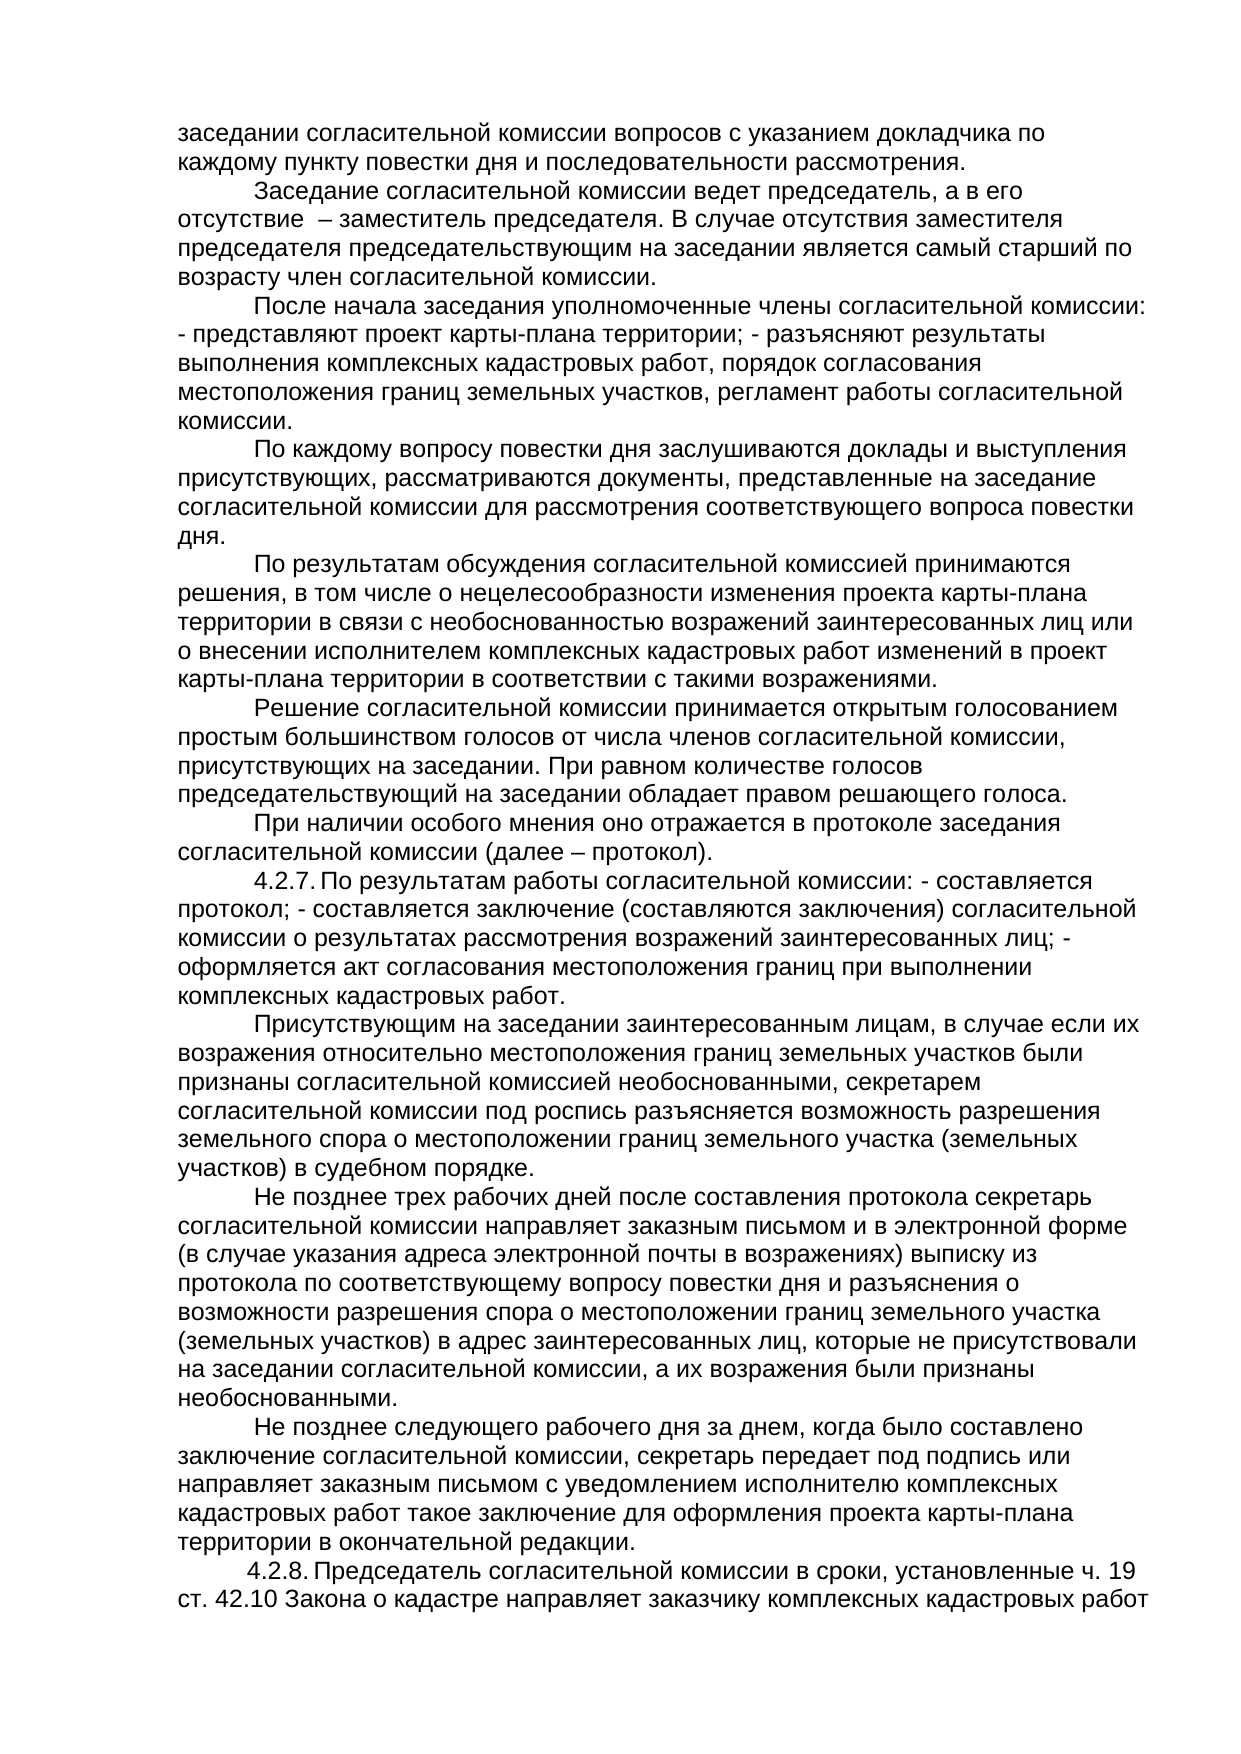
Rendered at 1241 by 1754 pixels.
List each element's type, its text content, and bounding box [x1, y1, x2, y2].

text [177, 118, 1152, 176]
text По каждому вопросу повестки дня заслушиваются доклады и выступления присутствующих, рассматриваются документы, представленные на заседание согласительной комиссии для рассмотрения соответствующего вопроса повестки дня. [177, 434, 1152, 549]
text После начала заседания уполномоченные члены согласительной комиссии: - представляют проект карты-плана территории; - разъясняют результаты выполнения комплексных кадастровых работ, порядок согласования местоположения границ земельных участков, регламент работы согласительной комиссии. [177, 291, 1152, 434]
text Решение согласительной комиссии принимается открытым голосованием простым большинством голосов от числа членов согласительной комиссии, присутствующих на заседании. При равном количестве голосов председательствующий на заседании обладает правом решающего голоса. [177, 693, 1152, 808]
text Не позднее следующего рабочего дня за днем, когда было составлено заключение согласительной комиссии, секретарь передает под подпись или направляет заказным письмом с уведомлением исполнителю комплексных кадастровых работ такое заключение для оформления проекта карты-плана территории в окончательной редакции. [177, 1412, 1152, 1556]
text Присутствующим на заседании заинтересованным лицам, в случае если их возражения относительно местоположения границ земельных участков были признаны согласительной комиссией необоснованными, секретарем согласительной комиссии под роспись разъясняется возможность разрешения земельного спора о местоположении границ земельного участка (земельных участков) в судебном порядке. [177, 1009, 1152, 1182]
text При наличии особого мнения оно отражается в протоколе заседания согласительной комиссии (далее – протокол). [177, 808, 1152, 866]
text Заседание согласительной комиссии ведет председатель, а в его отсутствие – заместитель председателя. В случае отсутствия заместителя председателя председательствующим на заседании является самый старший по возрасту член согласительной комиссии. [177, 176, 1152, 291]
text 4.2.7. По результатам работы согласительной комиссии: - составляется протокол; - составляется заключение (составляются заключения) согласительной комиссии о результатах рассмотрения возражений заинтересованных лиц; - оформляется акт согласования местоположения границ при выполнении комплексных кадастровых работ. [177, 866, 1152, 1009]
text Не позднее трех рабочих дней после составления протокола секретарь согласительной комиссии направляет заказным письмом и в электронной форме (в случае указания адреса электронной почты в возражениях) выписку из протокола по соответствующему вопросу повестки дня и разъяснения о возможности разрешения спора о местоположении границ земельного участка (земельных участков) в адрес заинтересованных лиц, которые не присутствовали на заседании согласительной комиссии, а их возражения были признаны необоснованными. [177, 1182, 1152, 1412]
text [177, 1556, 1152, 1613]
text По результатам обсуждения согласительной комиссией принимаются решения, в том числе о нецелесообразности изменения проекта карты-плана территории в связи с необоснованностью возражений заинтересованных лиц или о внесении исполнителем комплексных кадастровых работ изменений в проект карты-плана территории в соответствии с такими возражениями. [177, 549, 1152, 693]
